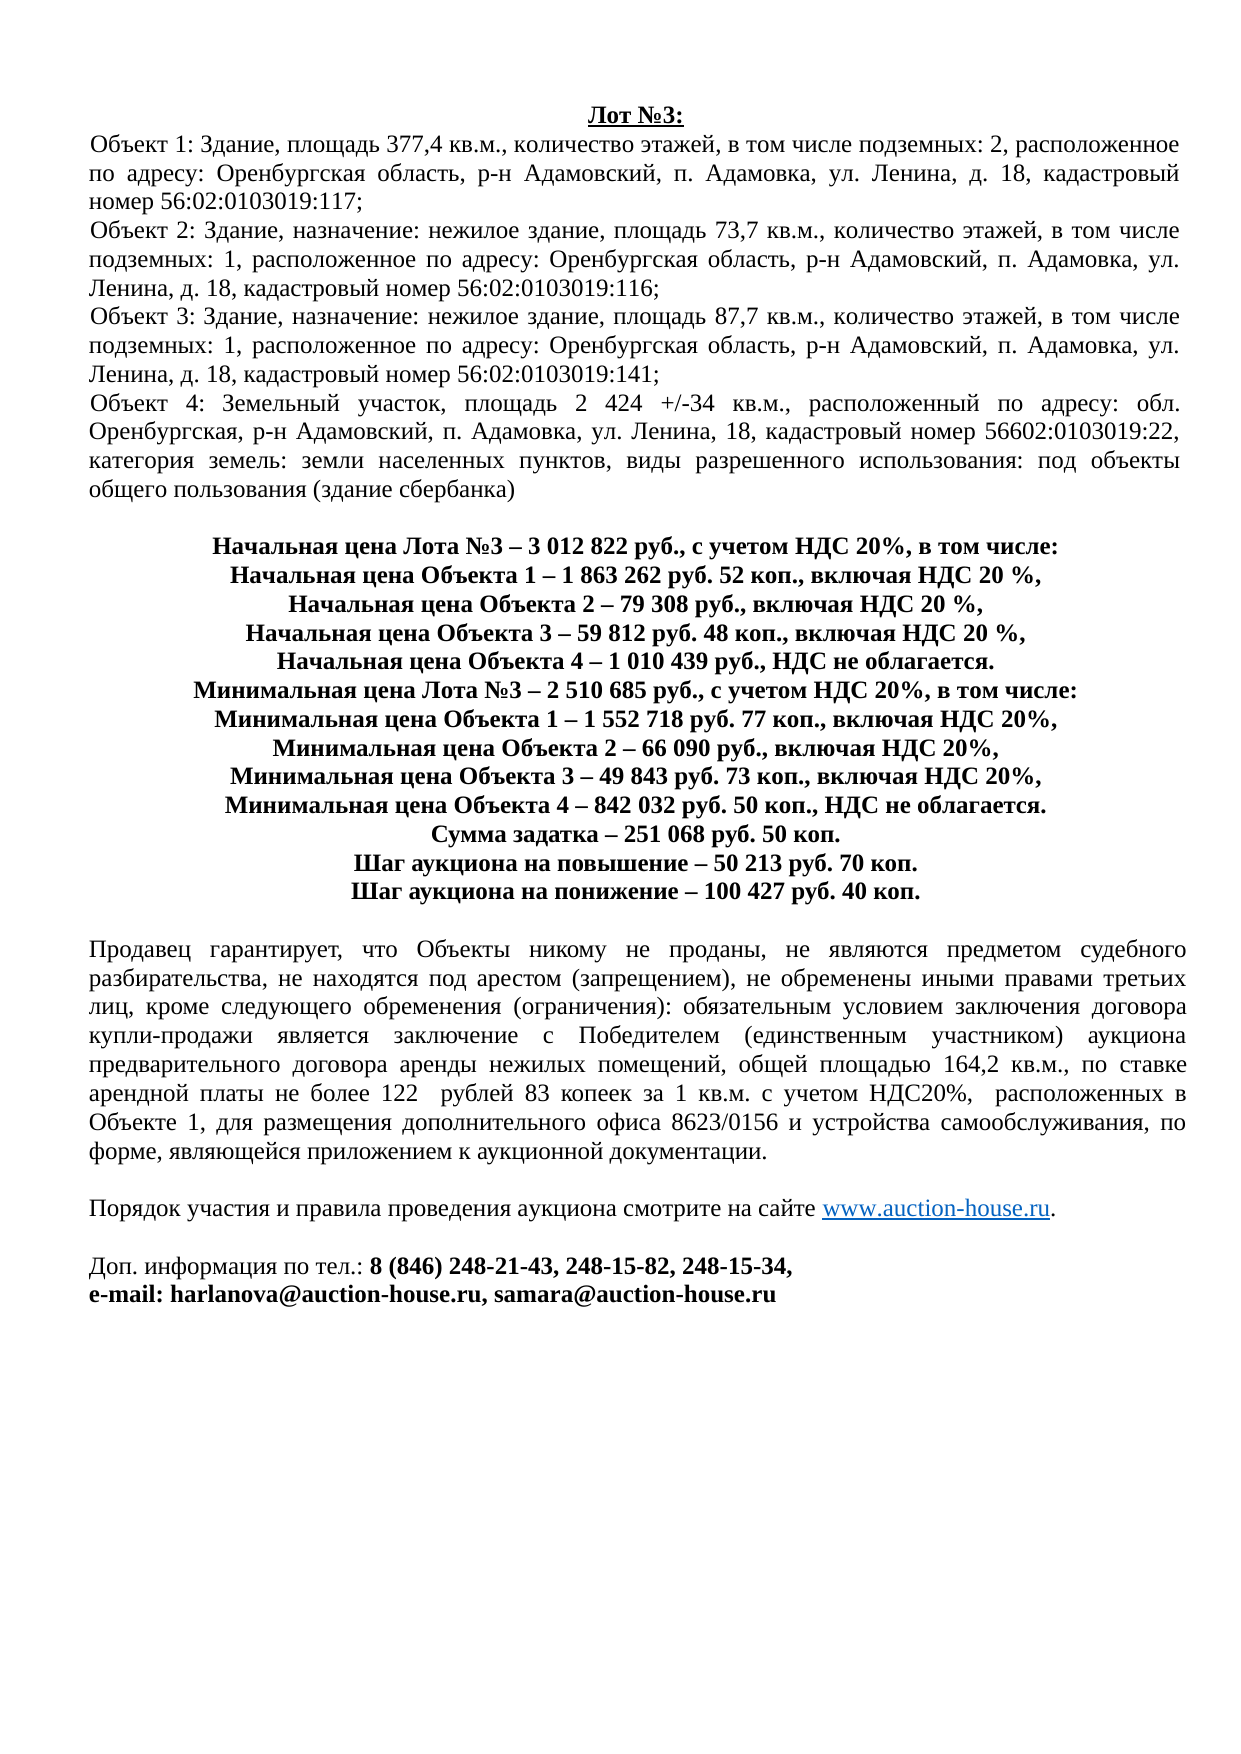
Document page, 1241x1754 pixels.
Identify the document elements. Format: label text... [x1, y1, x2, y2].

text Порядок участия и правила проведения аукциона смотрите на сайте www.auction-house.ru. [89, 1193, 1181, 1222]
text Сумма задатка – 251 068 руб. 50 коп. [89, 819, 1181, 848]
text Начальная цена Объекта 2 – 79 308 руб., включая НДС 20 %, [89, 589, 1181, 618]
text Шаг аукциона на повышение – 50 213 руб. 70 коп. [89, 848, 1181, 876]
text Доп. информация по тел.: 8 (846) 248-21-43, 248-15-82, 248-15-34, [89, 1251, 1181, 1279]
text Продавец гарантирует, что Объекты никому не проданы, не являются предметом судебного разбирательства, не находятся под арестом (запрещением), не обременены иными правами третьих лиц, кроме следующего обременения (ограничения): обязательным условием заключения договора купли-продажи является заключение с Победителем (единственным участником) аукциона предварительного договора аренды нежилых помещений, общей площадью 164,2 кв.м., по ставке арендной платы не более 122 рублей 83 копеек за 1 кв.м. с учетом НДС20%, расположенных в Объекте 1, для размещения дополнительного офиса 8623/0156 и устройства самообслуживания, по форме, являющейся приложением к аукционной документации. [89, 934, 1187, 1164]
text Минимальная цена Объекта 4 – 842 032 руб. 50 коп., НДС не облагается. [89, 790, 1181, 819]
text е-mail: harlanova@auction-house.ru, samara@auction-house.ru [89, 1279, 1181, 1308]
text Начальная цена Объекта 1 – 1 863 262 руб. 52 коп., включая НДС 20 %, [89, 560, 1181, 589]
text Объект 4: Земельный участок, площадь 2 424 +/-34 кв.м., расположенный по адресу: обл. Оренбургская, р-н Адамовский, п. Адамовка, ул. Ленина, 18, кадастровый номер 56602:0103019:22, категория земель: земли населенных пунктов, виды разрешенного использования: под объекты общего пользования (здание сбербанка) [89, 388, 1181, 503]
text Минимальная цена Лота №3 – 2 510 685 руб., с учетом НДС 20%, в том числе: [89, 675, 1181, 704]
text Начальная цена Объекта 3 – 59 812 руб. 48 коп., включая НДС 20 %, [89, 618, 1181, 646]
text Объект 3: Здание, назначение: нежилое здание, площадь 87,7 кв.м., количество этажей, в том числе подземных: 1, расположенное по адресу: Оренбургская область, р-н Адамовский, п. Адамовка, ул. Ленина, д. 18, кадастровый номер 56:02:0103019:141; [89, 301, 1181, 388]
text Шаг аукциона на понижение – 100 427 руб. 40 коп. [89, 876, 1181, 905]
text Минимальная цена Объекта 2 – 66 090 руб., включая НДС 20%, [89, 733, 1181, 761]
text Начальная цена Лота №3 – 3 012 822 руб., с учетом НДС 20%, в том числе: [89, 531, 1181, 560]
text Начальная цена Объекта 4 – 1 010 439 руб., НДС не облагается. [89, 646, 1181, 675]
text Лот №3: [89, 100, 1181, 129]
text Объект 1: Здание, площадь 377,4 кв.м., количество этажей, в том числе подземных: 2, расположенное по адресу: Оренбургская область, р-н Адамовский, п. Адамовка, ул. Ленина, д. 18, кадастровый номер 56:02:0103019:117; [89, 129, 1181, 215]
text Объект 2: Здание, назначение: нежилое здание, площадь 73,7 кв.м., количество этажей, в том числе подземных: 1, расположенное по адресу: Оренбургская область, р-н Адамовский, п. Адамовка, ул. Ленина, д. 18, кадастровый номер 56:02:0103019:116; [89, 215, 1181, 301]
text Минимальная цена Объекта 1 – 1 552 718 руб. 77 коп., включая НДС 20%, [89, 704, 1181, 733]
text Минимальная цена Объекта 3 – 49 843 руб. 73 коп., включая НДС 20%, [89, 761, 1181, 790]
